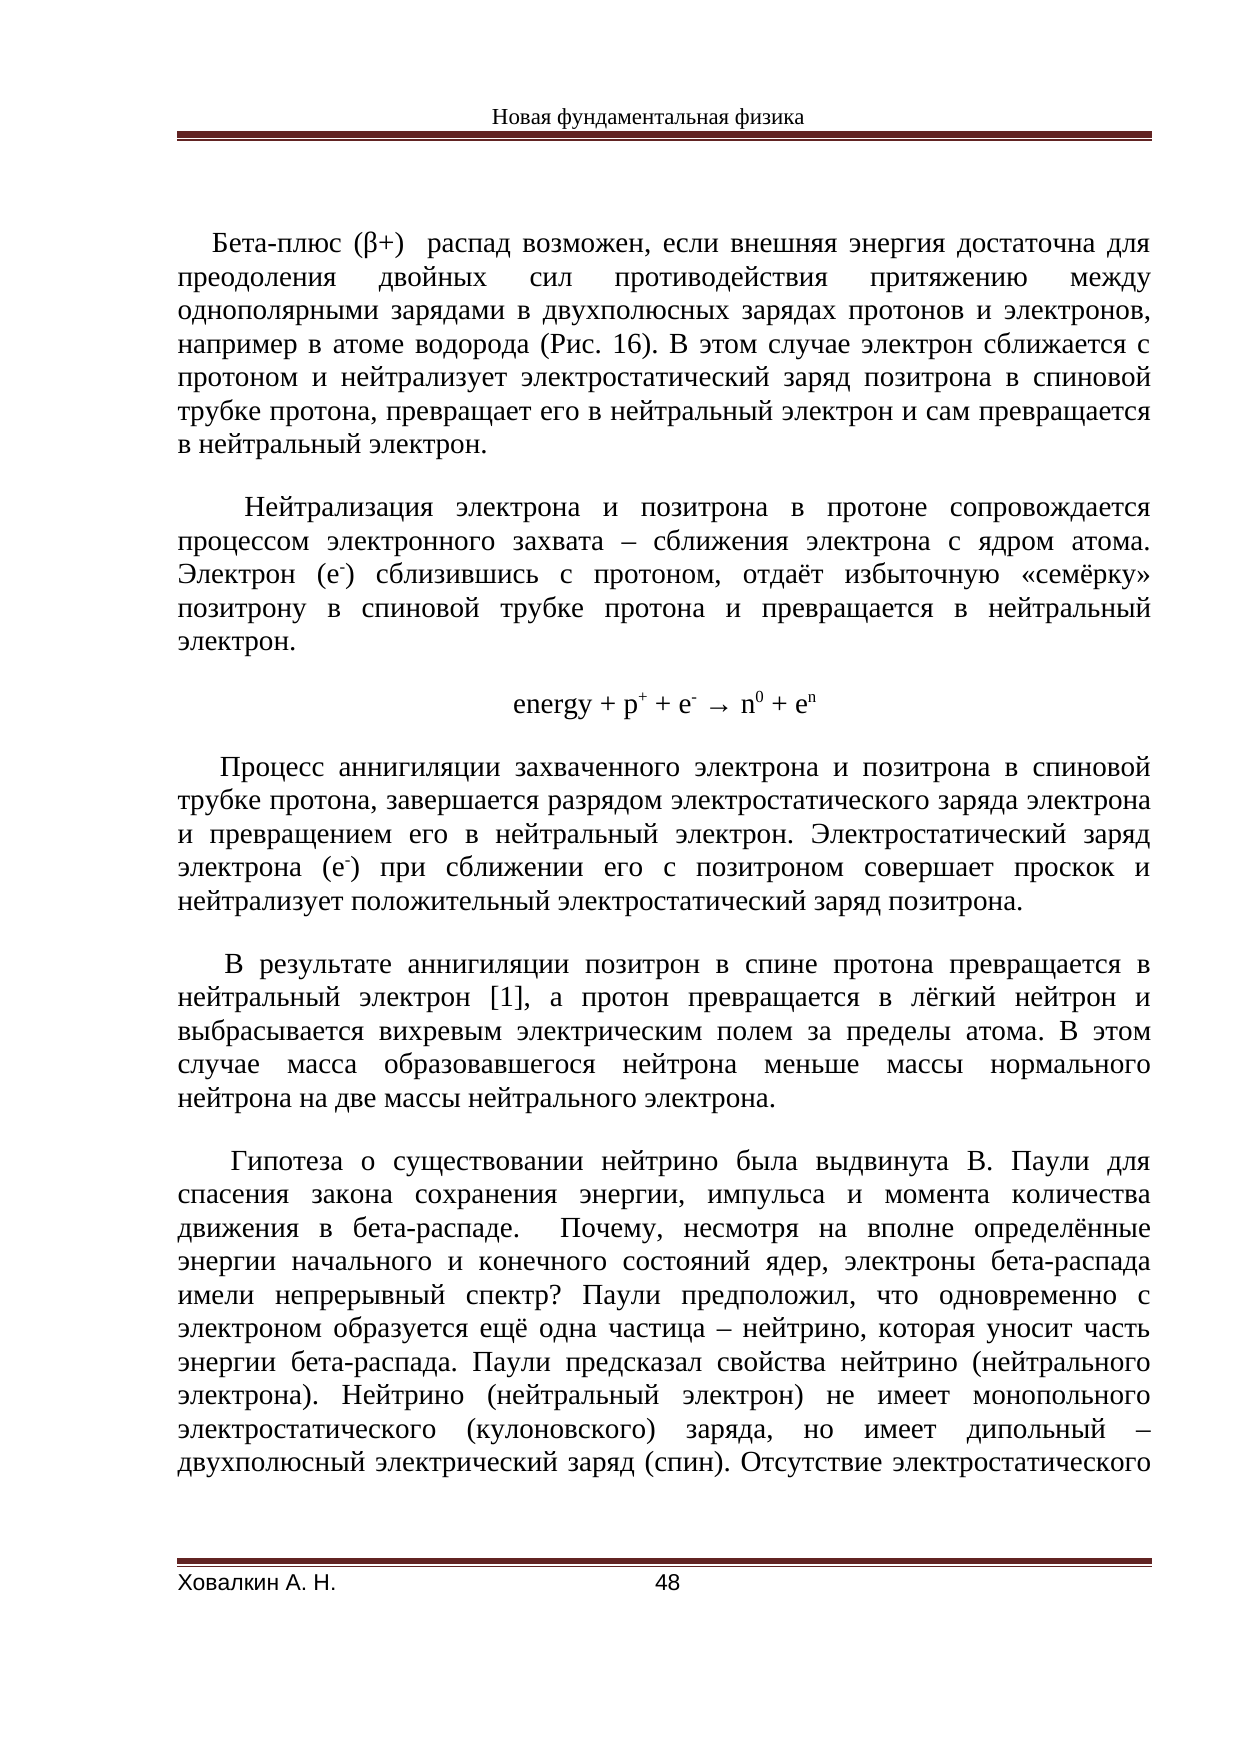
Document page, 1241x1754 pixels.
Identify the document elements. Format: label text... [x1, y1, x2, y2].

text Нейтрализация электрона и позитрона в протоне сопровождается процессом электронного захвата – сближения электрона с ядром атома. Электрон (е-) сблизившись с протоном, отдаёт избыточную «семёрку» позитрону в спиновой трубке протона и превращается в нейтральный электрон. [177, 489, 1152, 657]
text Процесс аннигиляции захваченного электрона и позитрона в спиновой трубке протона, завершается разрядом электростатического заряда электрона и превращением его в нейтральный электрон. Электростатический заряд электрона (е-) при сближении его с позитроном совершает проскок и нейтрализует положительный электростатический заряд позитрона. [177, 749, 1152, 917]
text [177, 1143, 1152, 1478]
text В результате аннигиляции позитрон в спине протона превращается в нейтральный электрон [1], а протон превращается в лёгкий нейтрон и выбрасывается вихревым электрическим полем за пределы атома. В этом случае масса образовавшегося нейтрона меньше массы нормального нейтрона на две массы нейтрального электрона. [177, 946, 1152, 1113]
text Бета-плюс (β+) распад возможен, если внешняя энергия достаточна для преодоления двойных сил противодействия притяжению между однополярными зарядами в двухполюсных зарядах протонов и электронов, например в атоме водорода (Рис. 16). В этом случае электрон сближается с протоном и нейтрализует электростатический заряд позитрона в спиновой трубке протона, превращает его в нейтральный электрон и сам превращается в нейтральный электрон. [177, 225, 1152, 460]
text еnergy + p+ + e- → n0 + en [177, 686, 1152, 720]
